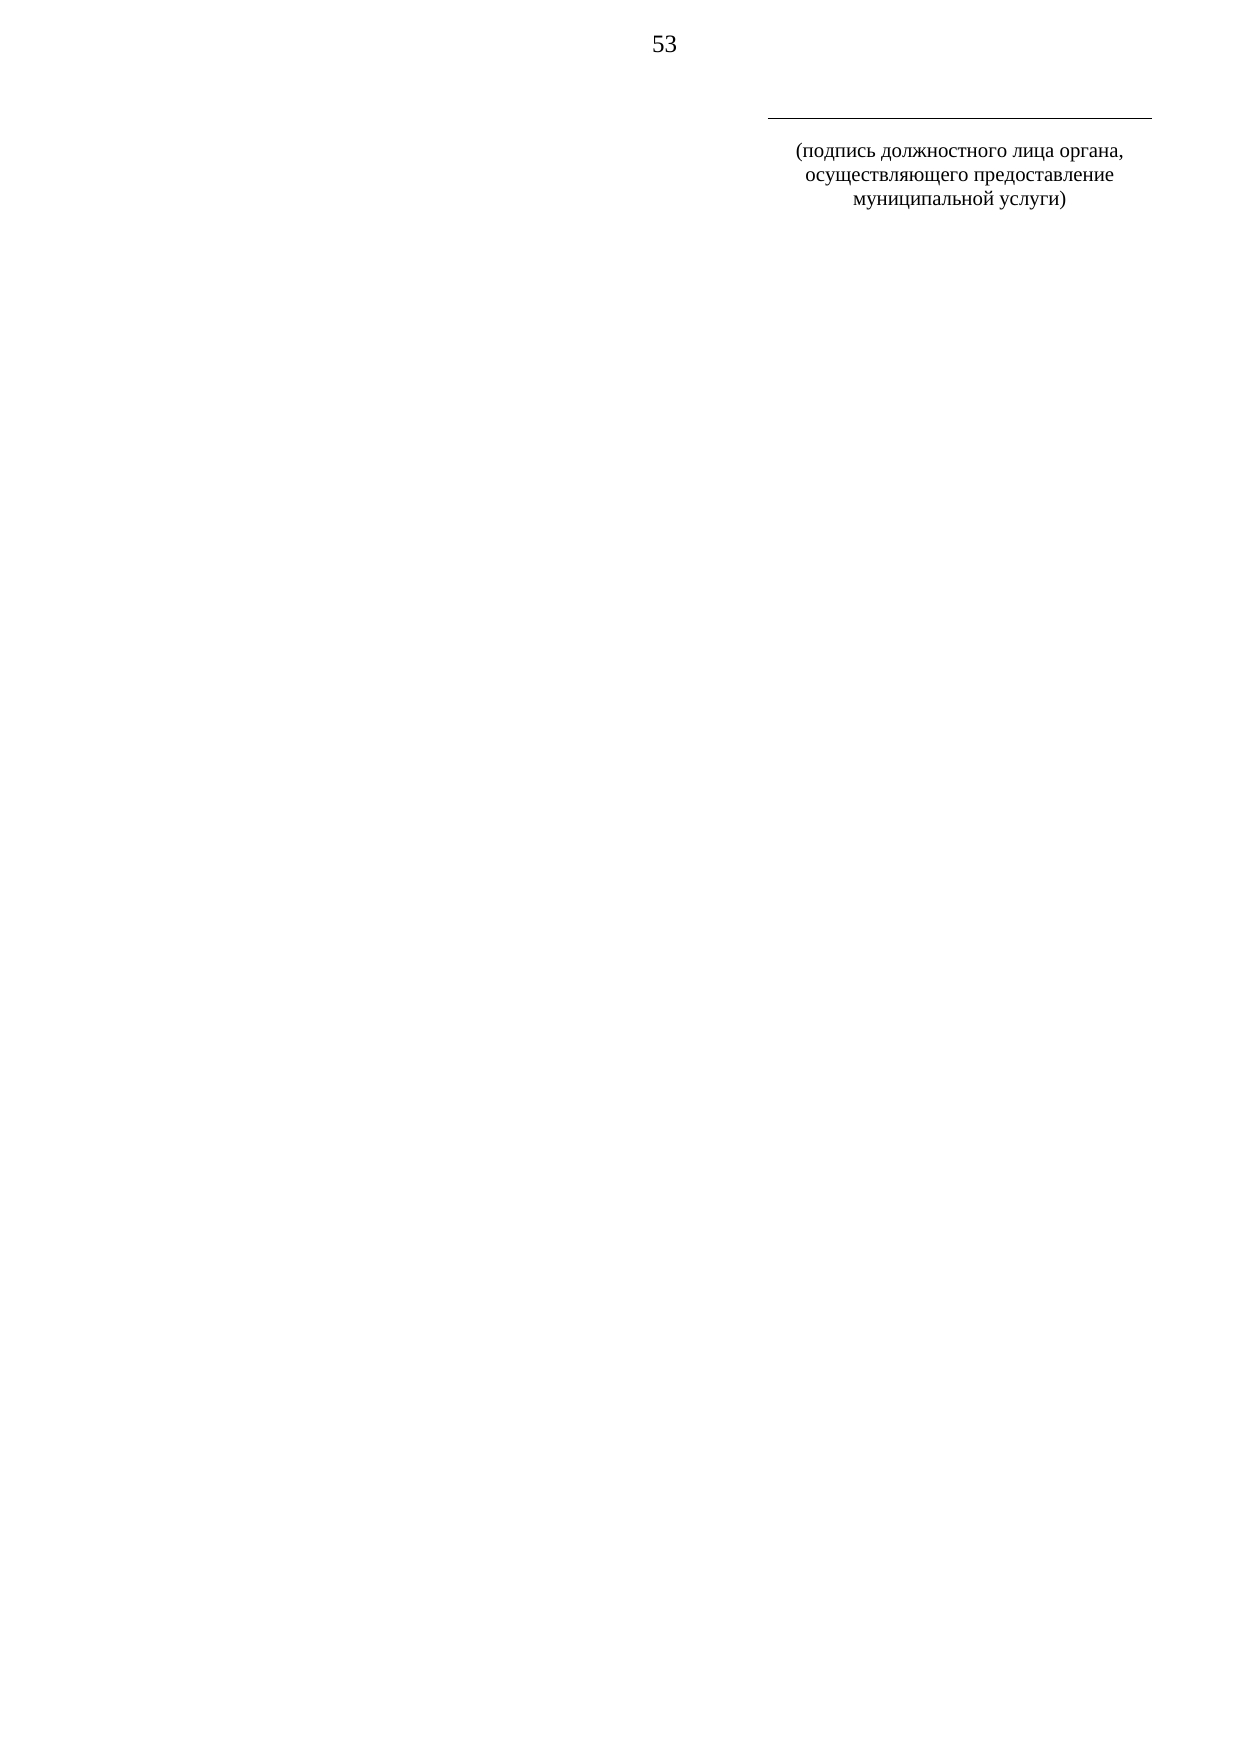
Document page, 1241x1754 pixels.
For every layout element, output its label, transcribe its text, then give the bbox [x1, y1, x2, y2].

text (подпись должностного лица органа, осуществляющего предоставление [768, 119, 1152, 166]
text муниципальной услуги) [768, 166, 1152, 210]
